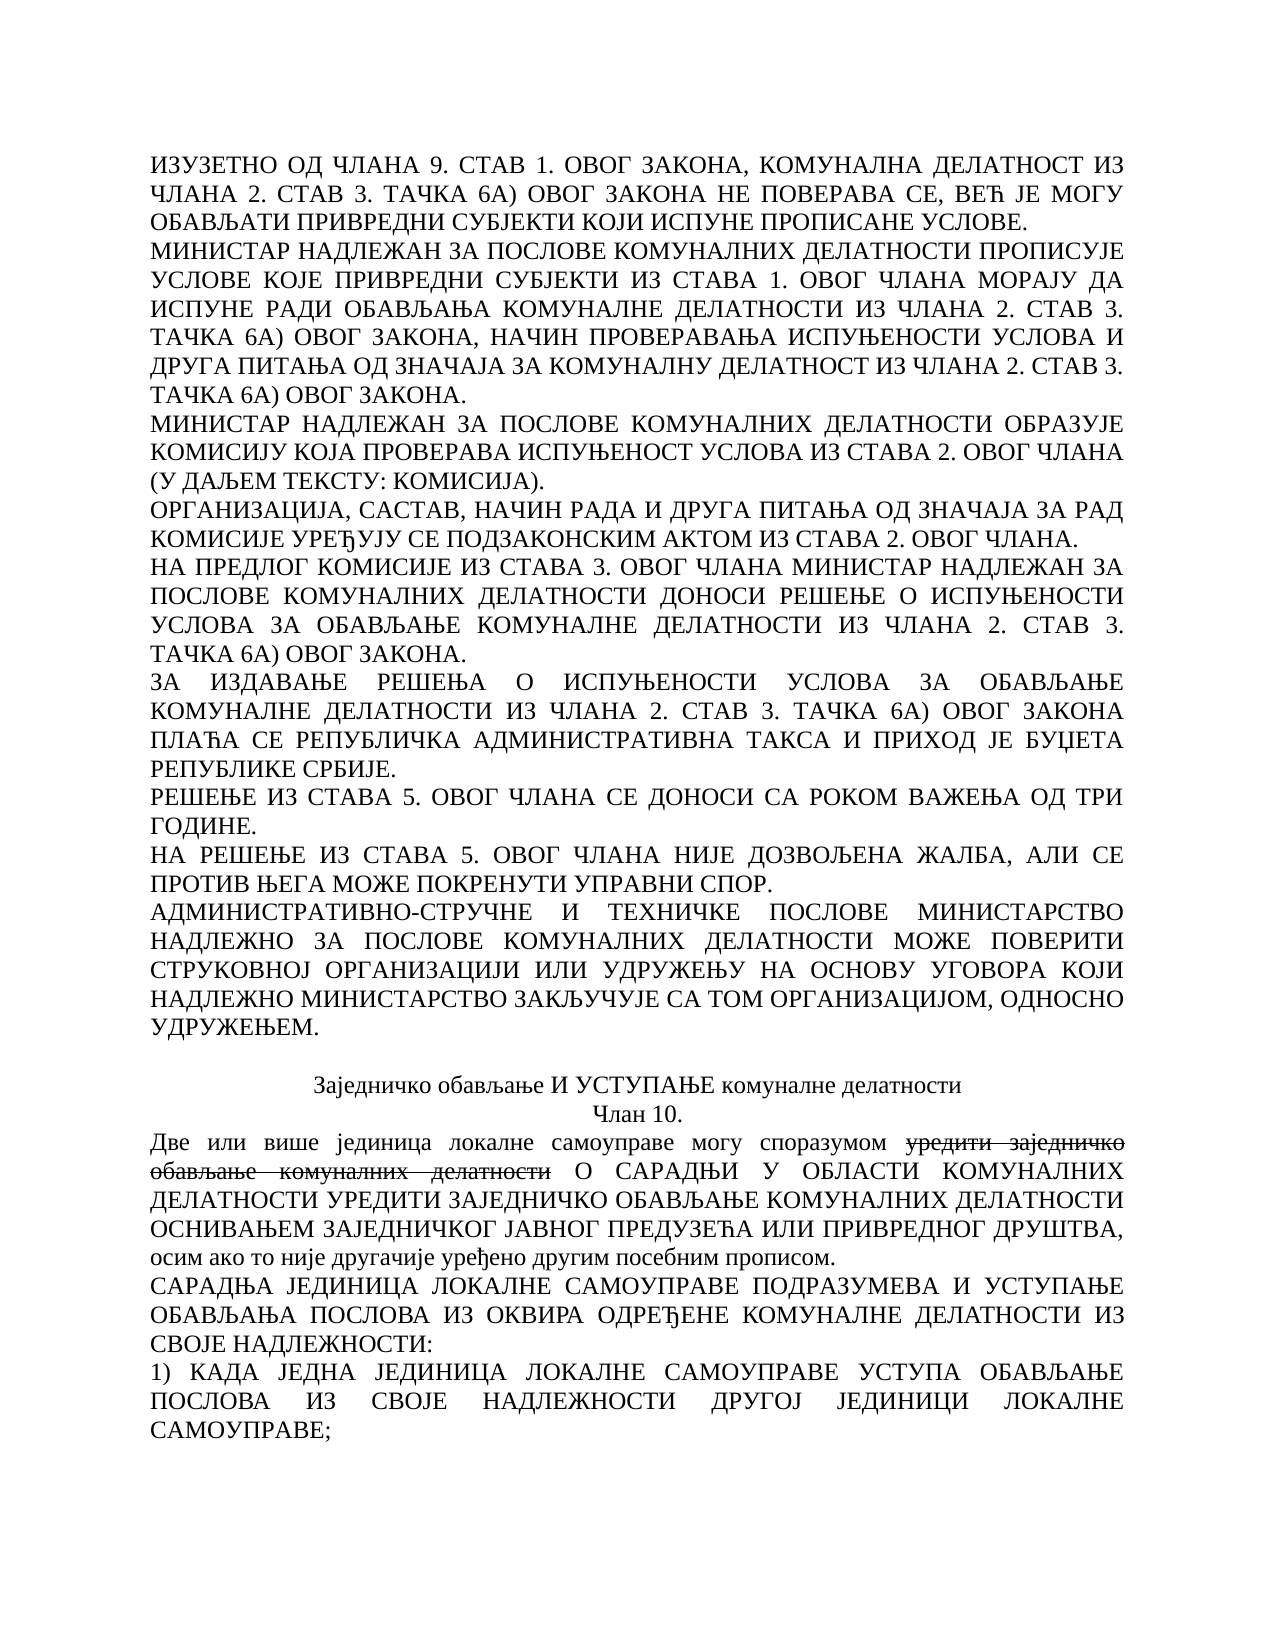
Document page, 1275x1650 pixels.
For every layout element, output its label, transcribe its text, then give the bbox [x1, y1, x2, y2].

text Члан 10. [150, 1099, 1125, 1127]
text ОРГАНИЗАЦИЈА, САСТАВ, НАЧИН РАДА И ДРУГА ПИТАЊА ОД ЗНАЧАЈА ЗА РАД КОМИСИЈЕ УРЕЂУЈУ СЕ ПОДЗАКОНСКИМ АКТОМ ИЗ СТАВА 2. ОВОГ ЧЛАНА. [150, 495, 1125, 552]
text АДМИНИСТРАТИВНО-СТРУЧНЕ И ТЕХНИЧКЕ ПОСЛОВЕ МИНИСТАРСТВО НАДЛЕЖНО ЗА ПОСЛОВЕ КОМУНАЛНИХ ДЕЛАТНОСТИ МОЖЕ ПОВЕРИТИ СТРУКОВНОЈ ОРГАНИЗАЦИЈИ ИЛИ УДРУЖЕЊУ НА ОСНОВУ УГОВОРА КОЈИ НАДЛЕЖНО МИНИСТАРСТВО ЗАКЉУЧУЈЕ СА ТОМ ОРГАНИЗАЦИЈОМ, ОДНОСНО УДРУЖЕЊЕМ. [150, 897, 1125, 1041]
text ИЗУЗЕТНО ОД ЧЛАНА 9. СТАВ 1. ОВОГ ЗАКОНА, КОМУНАЛНА ДЕЛАТНОСТ ИЗ ЧЛАНА 2. СТАВ 3. ТАЧКА 6А) ОВОГ ЗАКОНА НЕ ПОВЕРАВА СЕ, ВЕЋ ЈЕ МОГУ ОБАВЉАТИ ПРИВРЕДНИ СУБЈЕКТИ КОЈИ ИСПУНЕ ПРОПИСАНЕ УСЛОВЕ. [150, 150, 1125, 236]
text РЕШЕЊЕ ИЗ СТАВА 5. ОВОГ ЧЛАНА СЕ ДОНОСИ СА РОКОМ ВАЖЕЊА ОД ТРИ ГОДИНЕ. [150, 782, 1125, 840]
text НА РЕШЕЊЕ ИЗ СТАВА 5. ОВОГ ЧЛАНА НИЈЕ ДОЗВОЉЕНА ЖАЛБА, АЛИ СЕ ПРОТИВ ЊЕГА МОЖЕ ПОКРЕНУТИ УПРАВНИ СПОР. [150, 840, 1125, 897]
text САРАДЊА ЈЕДИНИЦА ЛОКАЛНЕ САМОУПРАВЕ ПОДРАЗУМЕВА И УСТУПАЊЕ ОБАВЉАЊА ПОСЛОВА ИЗ ОКВИРА ОДРЕЂЕНЕ КОМУНАЛНЕ ДЕЛАТНОСТИ ИЗ СВОЈЕ НАДЛЕЖНОСТИ: [150, 1271, 1125, 1357]
text НА ПРЕДЛОГ КОМИСИЈЕ ИЗ СТАВА 3. ОВОГ ЧЛАНА МИНИСТАР НАДЛЕЖАН ЗА ПОСЛОВЕ КОМУНАЛНИХ ДЕЛАТНОСТИ ДОНОСИ РЕШЕЊЕ О ИСПУЊЕНОСТИ УСЛОВА ЗА ОБАВЉАЊЕ КОМУНАЛНЕ ДЕЛАТНОСТИ ИЗ ЧЛАНА 2. СТАВ 3. ТАЧКА 6А) ОВОГ ЗАКОНА. [150, 552, 1125, 667]
text МИНИСТАР НАДЛЕЖАН ЗА ПОСЛОВЕ КОМУНАЛНИХ ДЕЛАТНОСТИ ПРОПИСУЈЕ УСЛОВЕ КОЈЕ ПРИВРЕДНИ СУБЈЕКТИ ИЗ СТАВА 1. ОВОГ ЧЛАНА МОРАЈУ ДА ИСПУНЕ РАДИ ОБАВЉАЊА КОМУНАЛНЕ ДЕЛАТНОСТИ ИЗ ЧЛАНА 2. СТАВ 3. ТАЧКА 6А) ОВОГ ЗАКОНА, НАЧИН ПРОВЕРАВАЊА ИСПУЊЕНОСТИ УСЛОВА И ДРУГА ПИТАЊА ОД ЗНАЧАЈА ЗА КОМУНАЛНУ ДЕЛАТНОСТ ИЗ ЧЛАНА 2. СТАВ 3. ТАЧКА 6А) ОВОГ ЗАКОНА. [150, 236, 1125, 409]
text 1) КАДА ЈЕДНА ЈЕДИНИЦА ЛОКАЛНЕ САМОУПРАВЕ УСТУПА ОБАВЉАЊЕ ПОСЛОВА ИЗ СВОЈЕ НАДЛЕЖНОСТИ ДРУГОЈ ЈЕДИНИЦИ ЛОКАЛНЕ САМОУПРАВЕ; [150, 1357, 1125, 1444]
text Две или више јединица локалне самоуправе могу споразумом уредити заједничко обављање комуналних делатности О САРАДЊИ У ОБЛАСТИ КОМУНАЛНИХ ДЕЛАТНОСТИ УРЕДИТИ ЗАЈЕДНИЧКО ОБАВЉАЊЕ КОМУНАЛНИХ ДЕЛАТНОСТИ ОСНИВАЊЕМ ЗАЈЕДНИЧКОГ ЈАВНОГ ПРЕДУЗЕЋА ИЛИ ПРИВРЕДНОГ ДРУШТВА, осим ако то није другачије уређено другим посебним прописом. [150, 1127, 1125, 1271]
text Заједничко обављање И УСТУПАЊЕ комуналне делатности [150, 1070, 1125, 1099]
text МИНИСТАР НАДЛЕЖАН ЗА ПОСЛОВЕ КОМУНАЛНИХ ДЕЛАТНОСТИ ОБРАЗУЈЕ КОМИСИЈУ КОЈА ПРОВЕРАВА ИСПУЊЕНОСТ УСЛОВА ИЗ СТАВА 2. ОВОГ ЧЛАНА (У ДАЉЕМ ТЕКСТУ: КОМИСИЈА). [150, 409, 1125, 495]
text ЗА ИЗДАВАЊЕ РЕШЕЊА О ИСПУЊЕНОСТИ УСЛОВА ЗА ОБАВЉАЊЕ КОМУНАЛНЕ ДЕЛАТНОСТИ ИЗ ЧЛАНА 2. СТАВ 3. ТАЧКА 6А) ОВОГ ЗАКОНА ПЛАЋА СЕ РЕПУБЛИЧКА АДМИНИСТРАТИВНА ТАКСА И ПРИХОД ЈЕ БУЏЕТА РЕПУБЛИКЕ СРБИЈЕ. [150, 667, 1125, 782]
